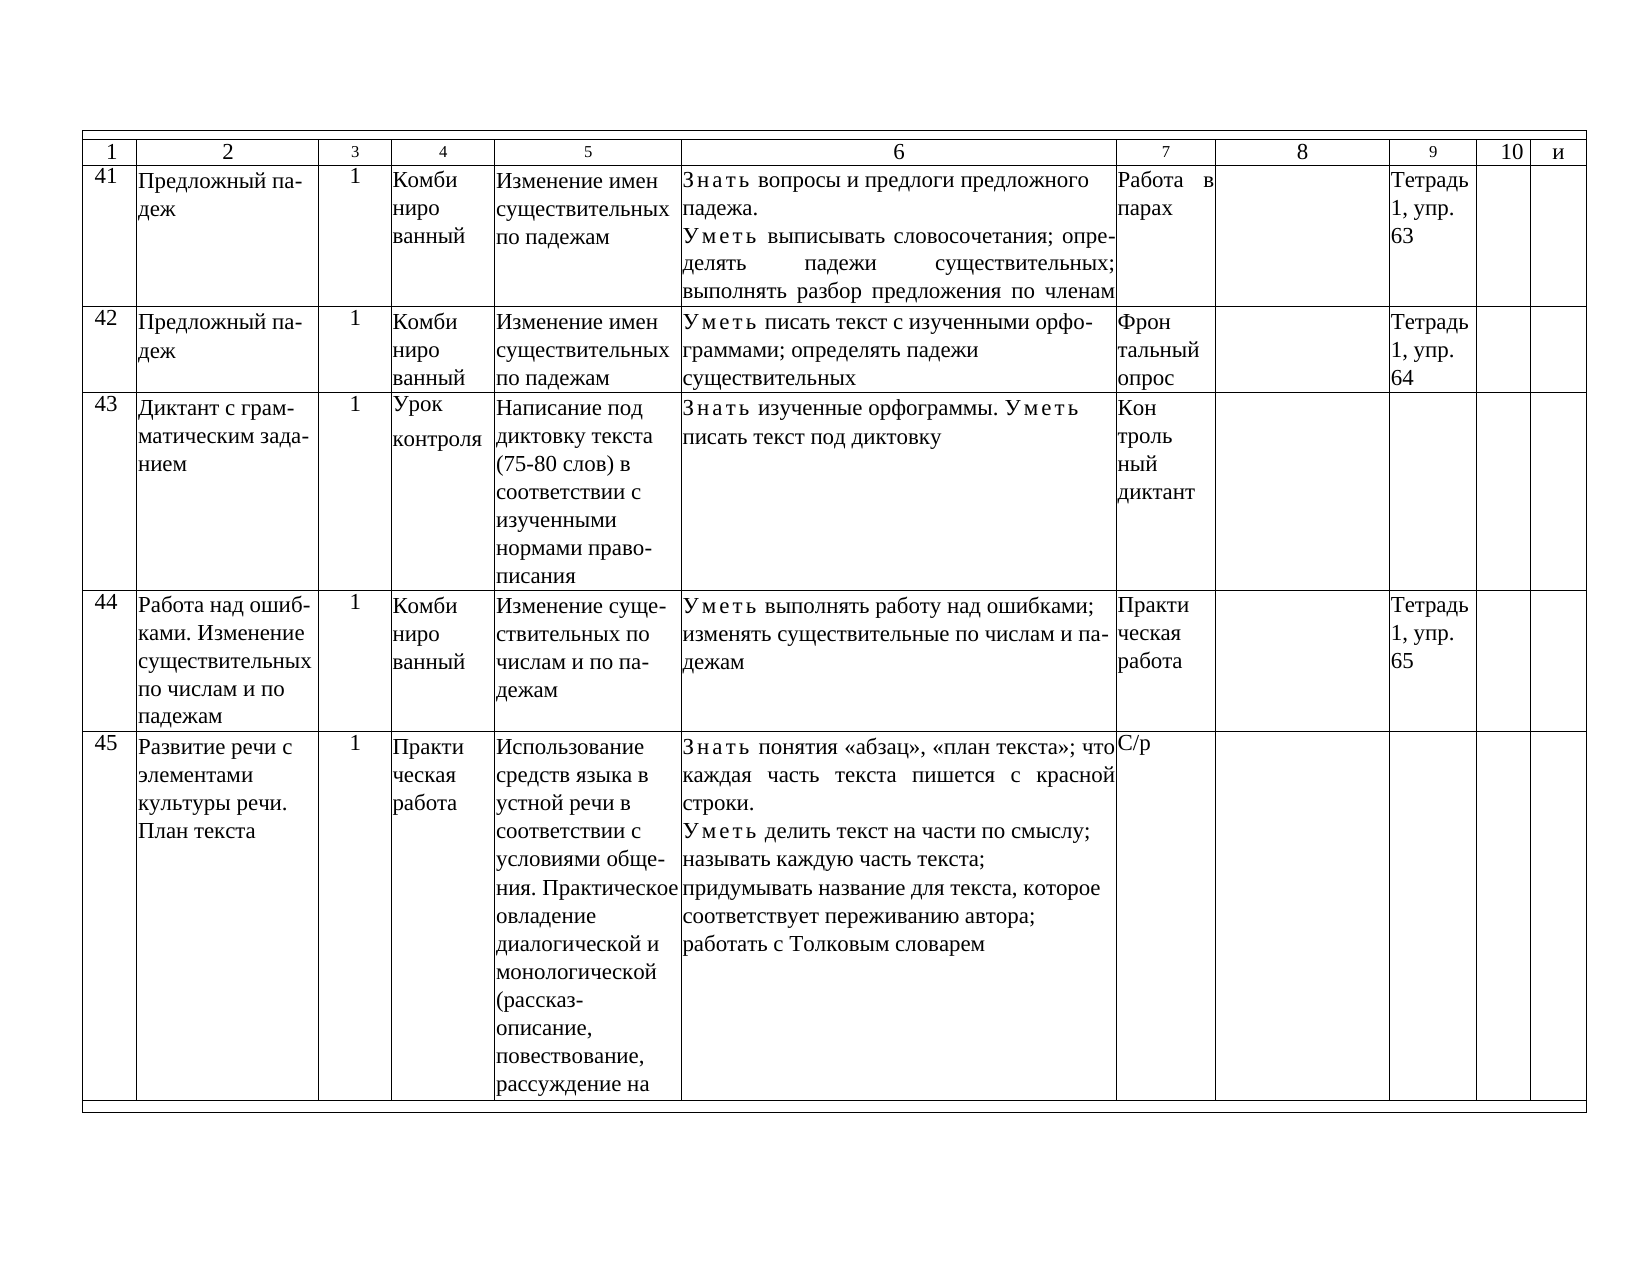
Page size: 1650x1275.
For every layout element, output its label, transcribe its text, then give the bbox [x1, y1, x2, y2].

table_header 5 [495, 140, 681, 164]
table_cell 43 [83, 393, 136, 590]
table_cell [1216, 591, 1389, 731]
table_cell 1 [319, 166, 391, 306]
table_cell Практи ческая работа [392, 732, 494, 1100]
table_cell Комби ниро ванный [392, 166, 494, 306]
table_header 9 [1390, 140, 1476, 164]
table_cell Комби ниро ванный [392, 591, 494, 731]
table_cell [1216, 166, 1389, 306]
table_cell Уметь писать текст с изученными орфограммами; определять падежи существительных [682, 307, 1116, 392]
table_cell С/р [1117, 732, 1215, 1100]
table_header 2 [137, 140, 318, 164]
table_cell 42 [83, 307, 136, 392]
table_cell 1 [319, 393, 391, 590]
table_cell Фрон тальный опрос [1117, 307, 1215, 392]
table_cell Знать изученные орфограммы. Уметь писать текст под диктовку [682, 393, 1116, 590]
table_cell Изменение существительных по числам и по падежам [495, 591, 681, 731]
table_header 3 [319, 140, 391, 164]
table_cell 45 [83, 732, 136, 1100]
table_cell [1390, 732, 1476, 1100]
table_cell Использование средств языка в устной речи в соответствии с условиями общения. Практическое овладение диалогической и монологической (рассказ- описание, повествование, рассуждение на доступные детям темы) речью [495, 732, 681, 1100]
table_cell Урок контроля [392, 393, 494, 590]
table_cell 1 [319, 591, 391, 731]
table_cell [1477, 166, 1530, 306]
table_cell Предложный падеж [137, 166, 318, 306]
table_header и [1531, 140, 1586, 164]
table_cell [1477, 732, 1530, 1100]
table_cell [1531, 166, 1586, 306]
table_cell Изменение имен существительных по падежам [495, 307, 681, 392]
table_cell Тетрадь 1, упр. 65 [1390, 591, 1476, 731]
table_cell Тетрадь 1, упр. 63 [1390, 166, 1476, 306]
table_cell [1531, 307, 1586, 392]
table_cell Изменение имен существительных по падежам [495, 166, 681, 306]
table_header 1 [83, 140, 136, 164]
table_cell Комби ниро ванный [392, 307, 494, 392]
table_cell Развитие речи с элементами культуры речи. План текста [137, 732, 318, 1100]
table_cell Знать вопросы и предлоги предложного падежа. Уметь выписывать словосочетания; определять падежи существительных; выполнять разбор предложения по членам предложения [682, 166, 1116, 306]
table_cell 44 [83, 591, 136, 731]
table_header 7 [1117, 140, 1215, 164]
table_header 8 [1216, 140, 1389, 164]
table_cell [1531, 393, 1586, 590]
table_cell [1216, 307, 1389, 392]
table_cell 1 [319, 307, 391, 392]
table_cell 1 [319, 732, 391, 1100]
table_header 6 [682, 140, 1116, 164]
table_cell Работа над ошибками. Изменение существительных по числам и по падежам [137, 591, 318, 731]
table_cell [1216, 732, 1389, 1100]
table_cell Кон троль ный диктант [1117, 393, 1215, 590]
table_cell [1477, 307, 1530, 392]
table_cell [1216, 393, 1389, 590]
table_cell [1477, 591, 1530, 731]
table_cell 41 [83, 166, 136, 306]
table_cell Предложный падеж [137, 307, 318, 392]
table_cell Тетрадь 1, упр. 64 [1390, 307, 1476, 392]
table_header 10 [1477, 140, 1530, 164]
table_cell [1531, 591, 1586, 731]
table_cell [1531, 732, 1586, 1100]
table_header 4 [392, 140, 494, 164]
table_cell Практи ческая работа [1117, 591, 1215, 731]
table_cell [1390, 393, 1476, 590]
table_cell Знать понятия «абзац», «план текста»; что каждая часть текста пишется с красной строки. Уметь делить текст на части по смыслу; называть каждую часть текста; придумывать название для текста, которое соответствует переживанию автора; работать с Толковым словарем [682, 732, 1116, 1100]
table_cell [1477, 393, 1530, 590]
table_cell Уметь выполнять работу над ошибками; изменять существительные по числам и падежам [682, 591, 1116, 731]
table_cell Написание под диктовку текста (75-80 слов) в соответствии с изученными нормами правописания [495, 393, 681, 590]
table_cell Диктант с грамматическим заданием [137, 393, 318, 590]
table_cell Работа в парах [1117, 166, 1215, 306]
